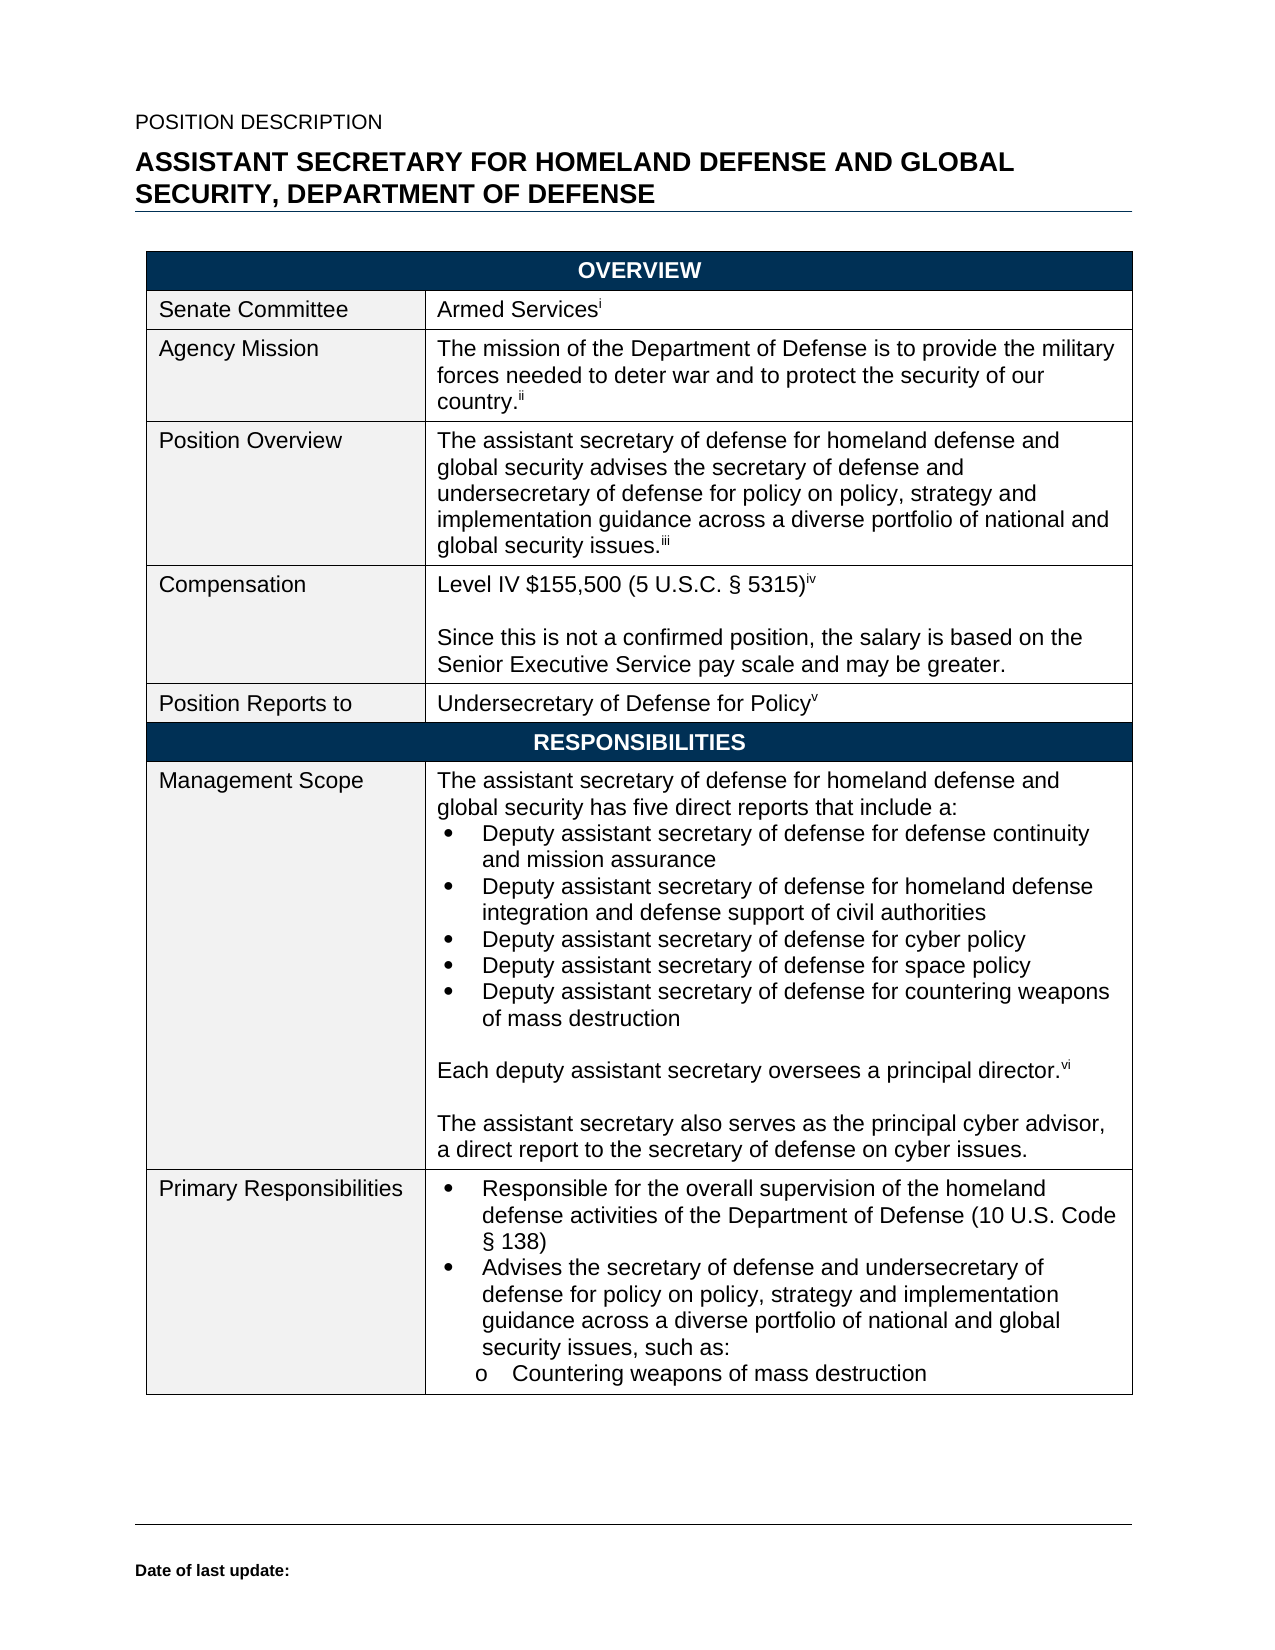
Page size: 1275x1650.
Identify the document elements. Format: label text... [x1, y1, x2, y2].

table_cell Level IV $155,500 (5 U.S.C. § 5315) Since this is not a confirmed position, the salary is based on the Senior Executive Service pay scale and may be greater. [426, 566, 1132, 683]
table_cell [426, 1170, 1132, 1394]
table_cell Position Reports to [147, 684, 425, 722]
table_cell Undersecretary of Defense for Policy [426, 684, 1132, 722]
table_cell The assistant secretary of defense for homeland defense and global security advises the secretary of defense and undersecretary of defense for policy on policy, strategy and implementation guidance across a diverse portfolio of national and global security issues. [426, 422, 1132, 565]
table_cell Position Overview [147, 422, 425, 565]
table_cell The mission of the Department of Defense is to provide the military forces needed to deter war and to protect the security of our country. [426, 330, 1132, 421]
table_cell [147, 1170, 425, 1394]
table_header OVERVIEW [147, 252, 1132, 290]
table_cell RESPONSIBILITIES [147, 723, 1132, 761]
subtitle POSITION DESCRIPTION [135, 110, 1132, 134]
subtitle Assistant Secretary for Homeland Defense and Global Security, Department OF DEFENSE [135, 146, 1132, 211]
table_cell Agency Mission [147, 330, 425, 421]
table_cell Compensation [147, 566, 425, 683]
table_cell Senate Committee [147, 291, 425, 329]
table_cell Armed Services [426, 291, 1132, 329]
table_cell The assistant secretary of defense for homeland defense and global security has five direct reports that include a: Deputy assistant secretary of defense for defense continuity and mission assurance Deputy assistant secretary of defense for homeland defense integration and defense support of civil authorities Deputy assistant secretary of defense for cyber policy Deputy assistant secretary of defense for space policy Deputy assistant secretary of defense for countering weapons of mass destruction Each deputy assistant secretary oversees a principal director. The assistant secretary also serves as the principal cyber advisor, a direct report to the secretary of defense on cyber issues. [426, 762, 1132, 1169]
table_cell Management Scope [147, 762, 425, 1169]
